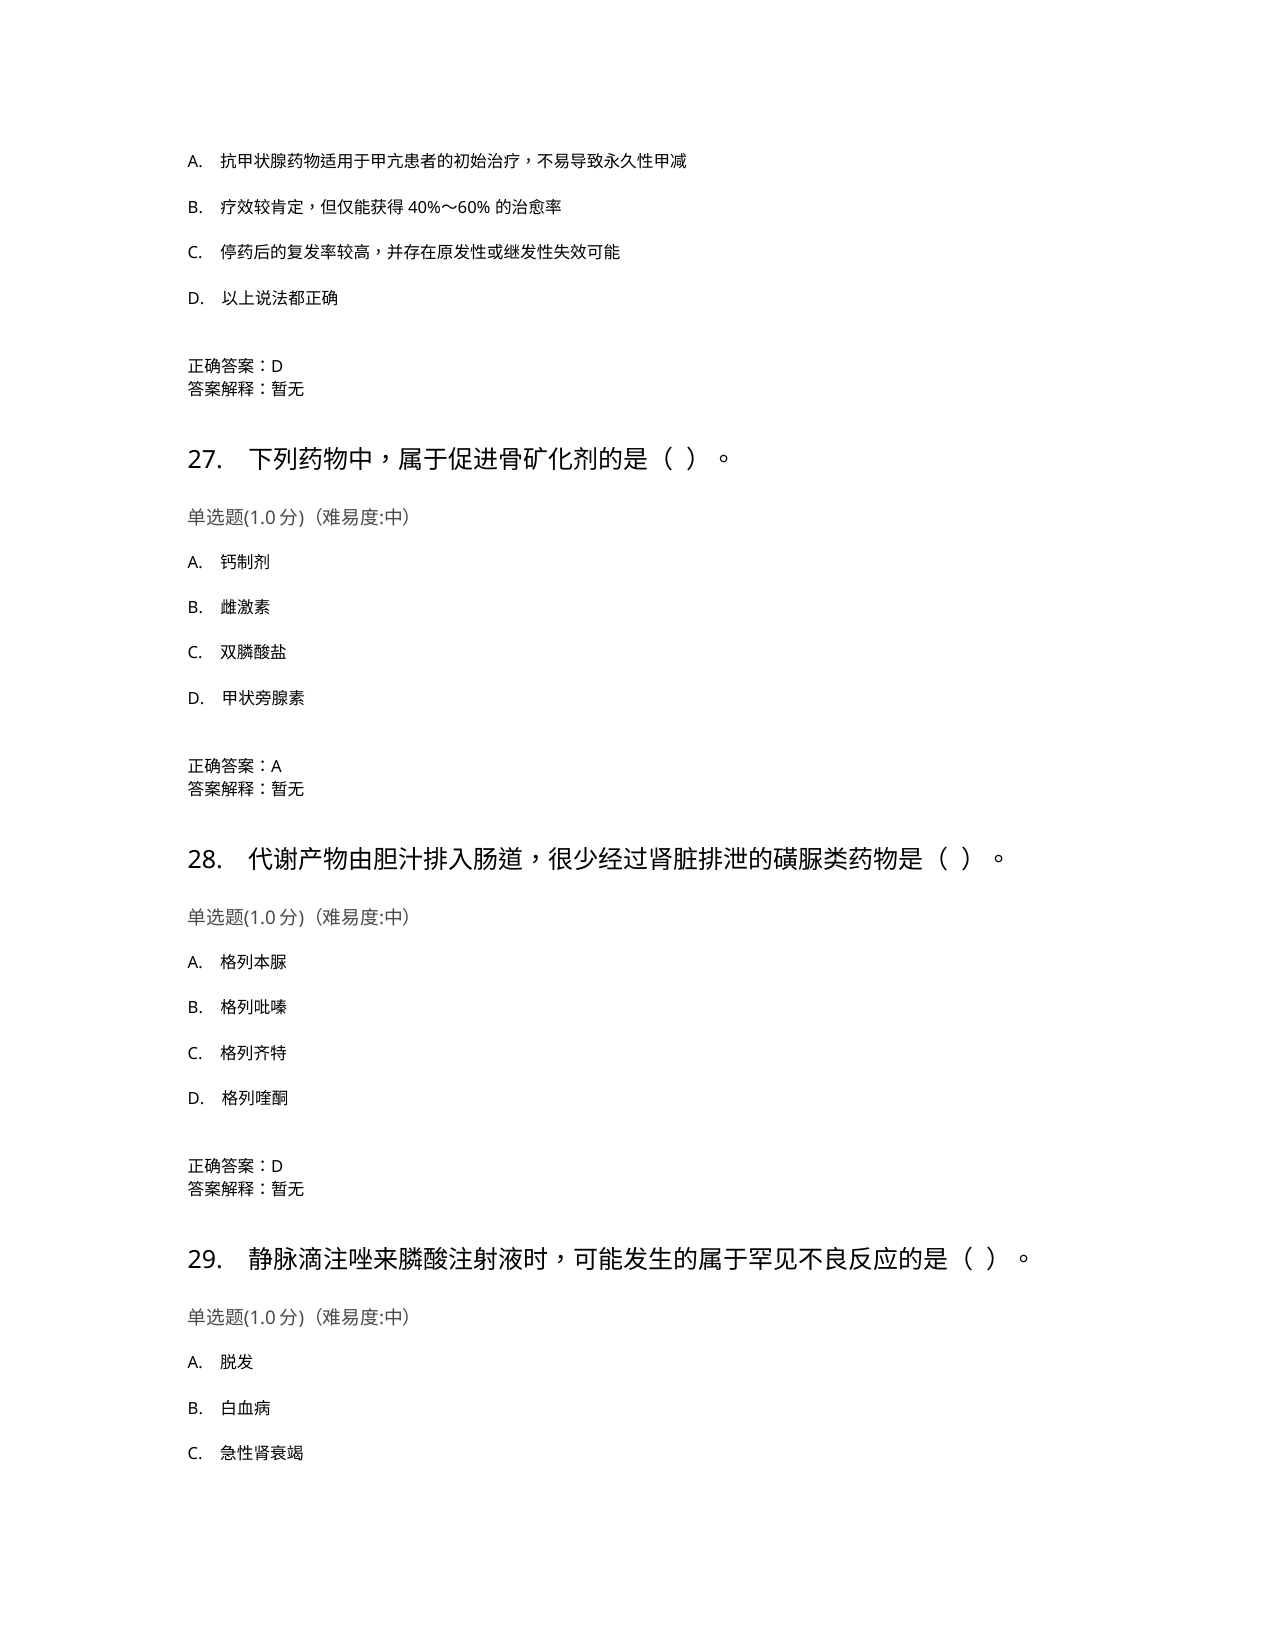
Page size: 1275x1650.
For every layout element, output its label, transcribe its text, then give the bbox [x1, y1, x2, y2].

text 单选题(1.0分)（难易度:中） [187, 1304, 1087, 1330]
text 29. 静脉滴注唑来膦酸注射液时，可能发生的属于罕见不良反应的是（ ）。 [187, 1242, 1087, 1304]
text A. 格列本脲 B. 格列吡嗪 C. 格列齐特 D. 格列喹酮 正确答案：D 答案解释：暂无 [187, 951, 1087, 1200]
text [187, 1351, 1087, 1487]
text 单选题(1.0分)（难易度:中） [187, 504, 1087, 529]
text A. 钙制剂 B. 雌激素 C. 双膦酸盐 D. 甲状旁腺素 正确答案：A 答案解释：暂无 [187, 550, 1087, 800]
text 单选题(1.0分)（难易度:中） [187, 904, 1087, 930]
text 27. 下列药物中，属于促进骨矿化剂的是（ ）。 [187, 441, 1087, 504]
text A. 抗甲状腺药物适用于甲亢患者的初始治疗，不易导致永久性甲减 B. 疗效较肯定，但仅能获得 40%～60% 的治愈率 C. 停药后的复发率较高，并存在原发性或继发性失效可能 D. 以上说法都正确 正确答案：D 答案解释：暂无 [187, 150, 1087, 400]
text 28. 代谢产物由胆汁排入肠道，很少经过肾脏排泄的磺脲类药物是（ ）。 [187, 842, 1087, 904]
